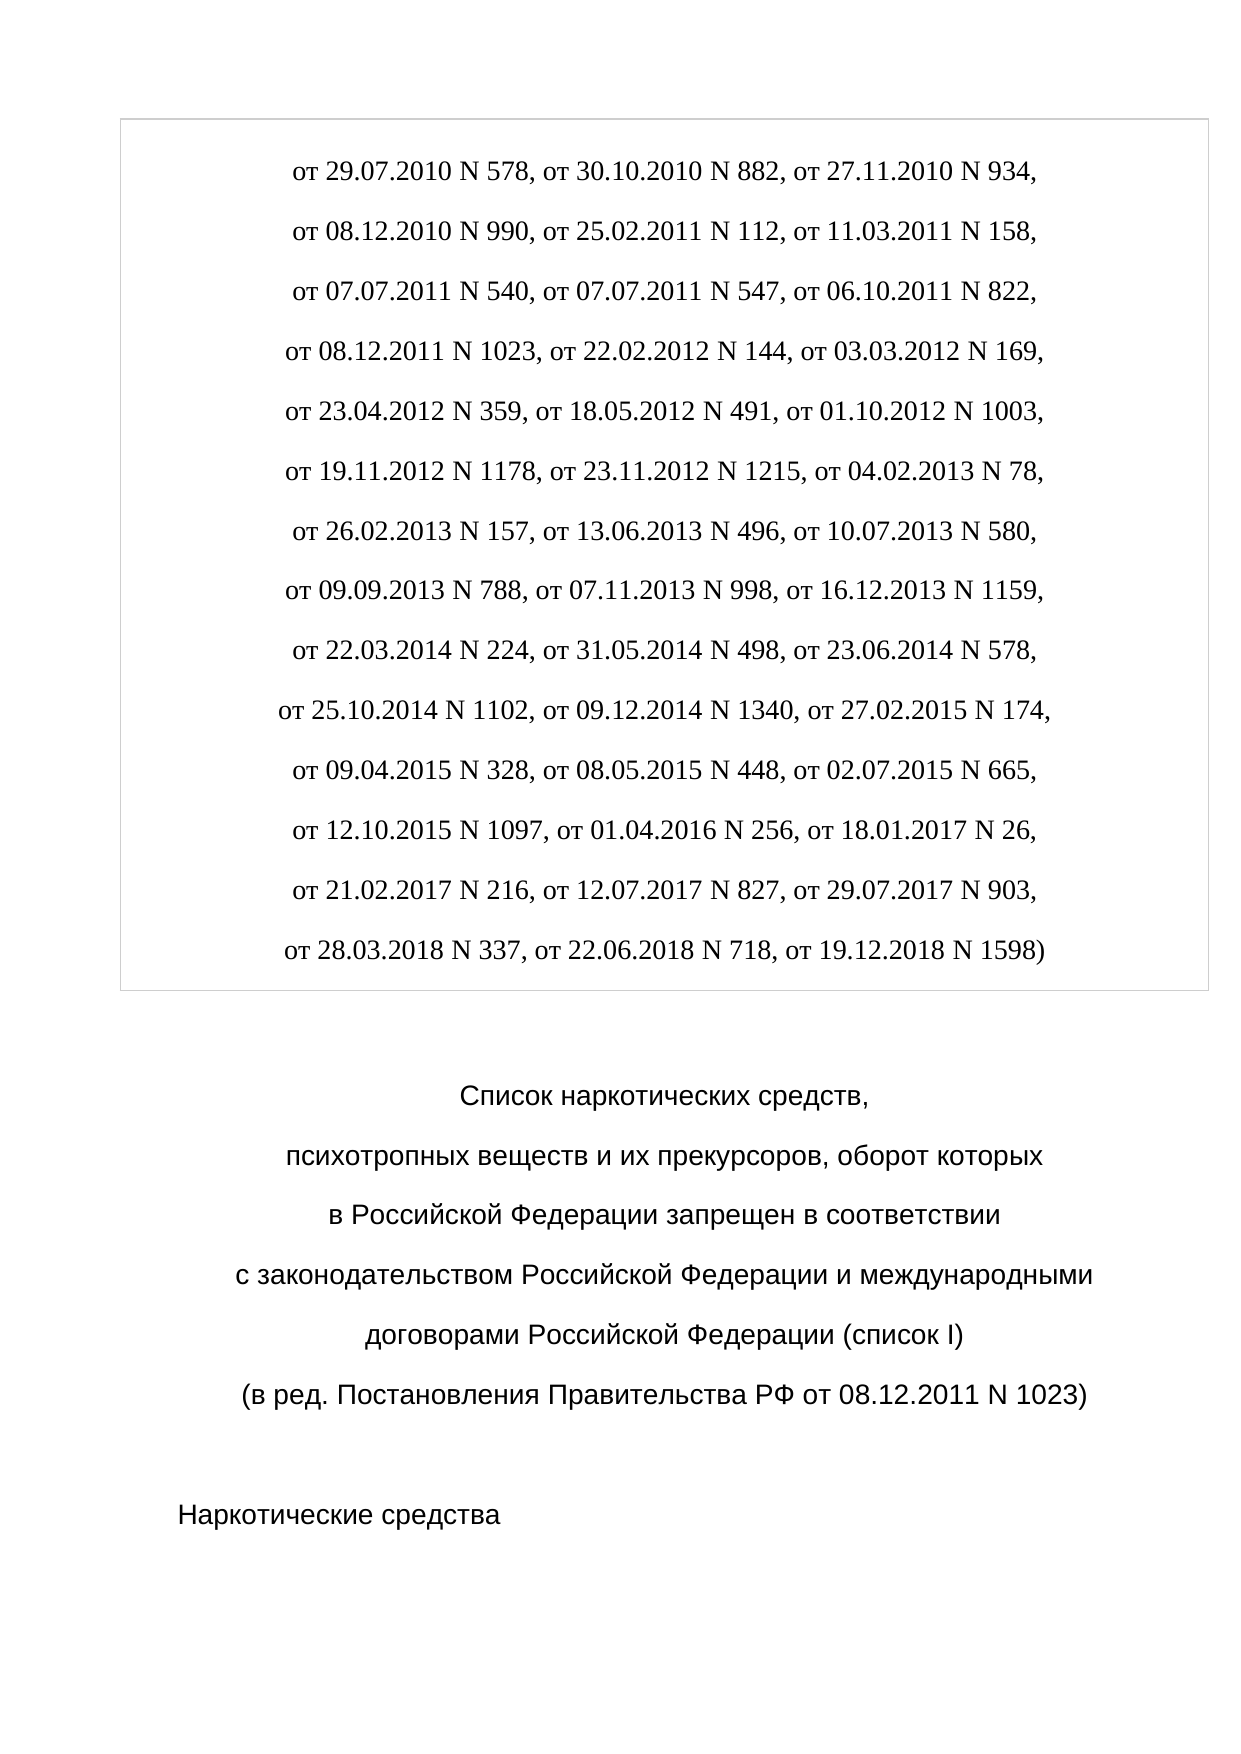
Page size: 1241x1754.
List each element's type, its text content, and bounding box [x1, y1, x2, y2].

text Список наркотических средств, [177, 1068, 1152, 1111]
text договорами Российской Федерации (список I) [177, 1308, 1152, 1351]
text Наркотические средства [177, 1488, 1152, 1530]
text психотропных веществ и их прекурсоров, оборот которых [177, 1128, 1152, 1171]
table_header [121, 120, 1208, 989]
text в Российской Федерации запрещен в соответствии [177, 1188, 1152, 1231]
text (в ред. Постановления Правительства РФ от 08.12.2011 N 1023) [177, 1368, 1152, 1410]
text с законодательством Российской Федерации и международными [177, 1248, 1152, 1291]
